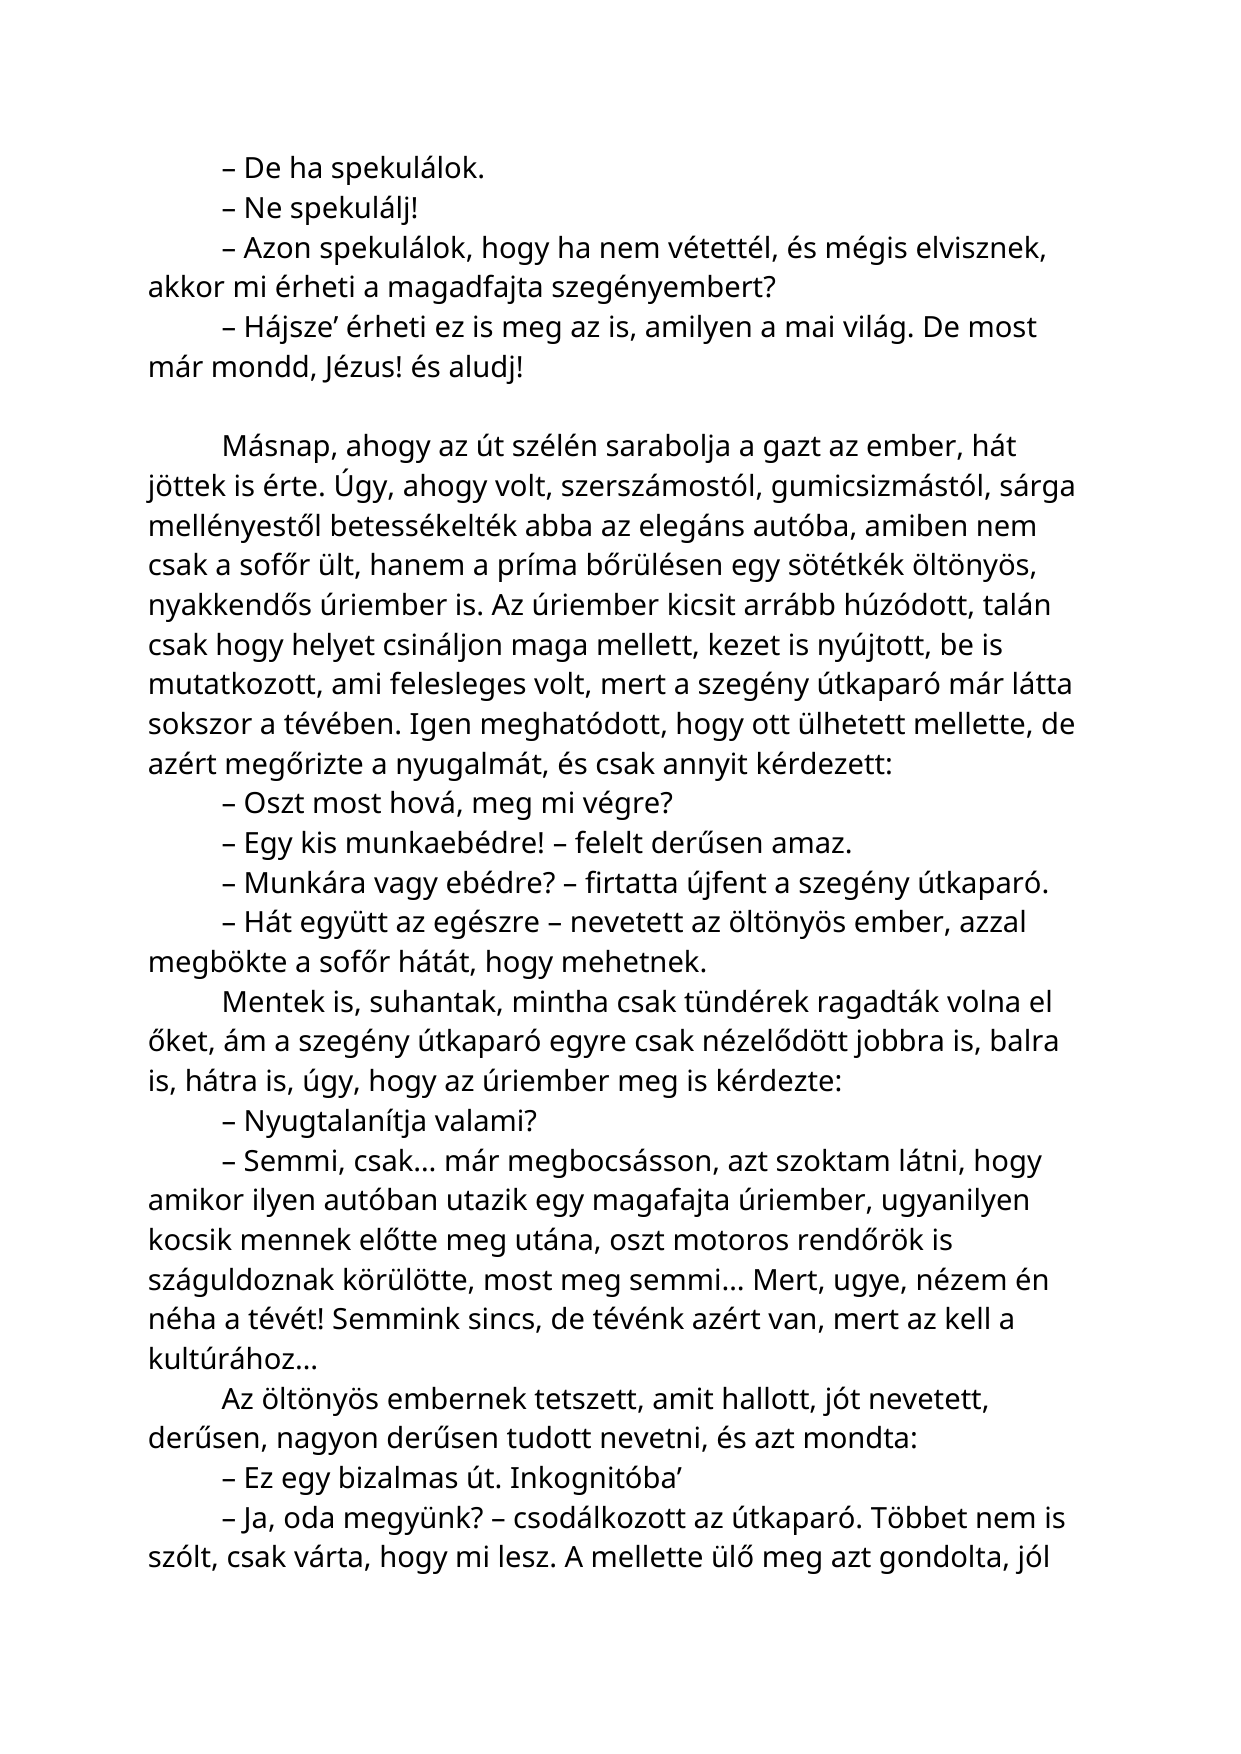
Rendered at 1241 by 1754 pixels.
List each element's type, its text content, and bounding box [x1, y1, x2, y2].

text – Semmi, csak… már megbocsásson, azt szoktam látni, hogy amikor ilyen autóban utazik egy magafajta úriember, ugyanilyen kocsik mennek előtte meg utána, oszt motoros rendőrök is száguldoznak körülötte, most meg semmi… Mert, ugye, nézem én néha a tévét! Semmink sincs, de tévénk azért van, mert az kell a kultúrához… [148, 1140, 1093, 1378]
text Az öltönyös embernek tetszett, amit hallott, jót nevetett, derűsen, nagyon derűsen tudott nevetni, és azt mondta: [148, 1378, 1093, 1457]
text Mentek is, suhantak, mintha csak tündérek ragadták volna el őket, ám a szegény útkaparó egyre csak nézelődött jobbra is, balra is, hátra is, úgy, hogy az úriember meg is kérdezte: [148, 981, 1093, 1100]
text – Ne spekulálj! [148, 187, 1093, 227]
text – Oszt most hová, meg mi végre? [148, 783, 1093, 822]
text – Egy kis munkaebédre! – felelt derűsen amaz. [148, 822, 1093, 862]
text – Hájsze’ érheti ez is meg az is, amilyen a mai világ. De most már mondd, Jézus! és aludj! [148, 306, 1093, 386]
text – Hát együtt az egészre – nevetett az öltönyös ember, azzal megbökte a sofőr hátát, hogy mehetnek. [148, 902, 1093, 981]
text – Ez egy bizalmas út. Inkognitóba’ [148, 1457, 1093, 1497]
text – Azon spekulálok, hogy ha nem vétettél, és mégis elvisznek, akkor mi érheti a magadfajta szegényembert? [148, 227, 1093, 306]
text – Munkára vagy ebédre? – firtatta újfent a szegény útkaparó. [148, 862, 1093, 902]
text – Nyugtalanítja valami? [148, 1100, 1093, 1140]
text Másnap, ahogy az út szélén sarabolja a gazt az ember, hát jöttek is érte. Úgy, ahogy volt, szerszámostól, gumicsizmástól, sárga mellényestől betessékelték abba az elegáns autóba, amiben nem csak a sofőr ült, hanem a príma bőrülésen egy sötétkék öltönyös, nyakkendős úriember is. Az úriember kicsit arrább húzódott, talán csak hogy helyet csináljon maga mellett, kezet is nyújtott, be is mutatkozott, ami felesleges volt, mert a szegény útkaparó már látta sokszor a tévében. Igen meghatódott, hogy ott ülhetett mellette, de azért megőrizte a nyugalmát, és csak annyit kérdezett: [148, 425, 1093, 783]
text – De ha spekulálok. [148, 148, 1093, 187]
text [148, 1497, 1093, 1576]
